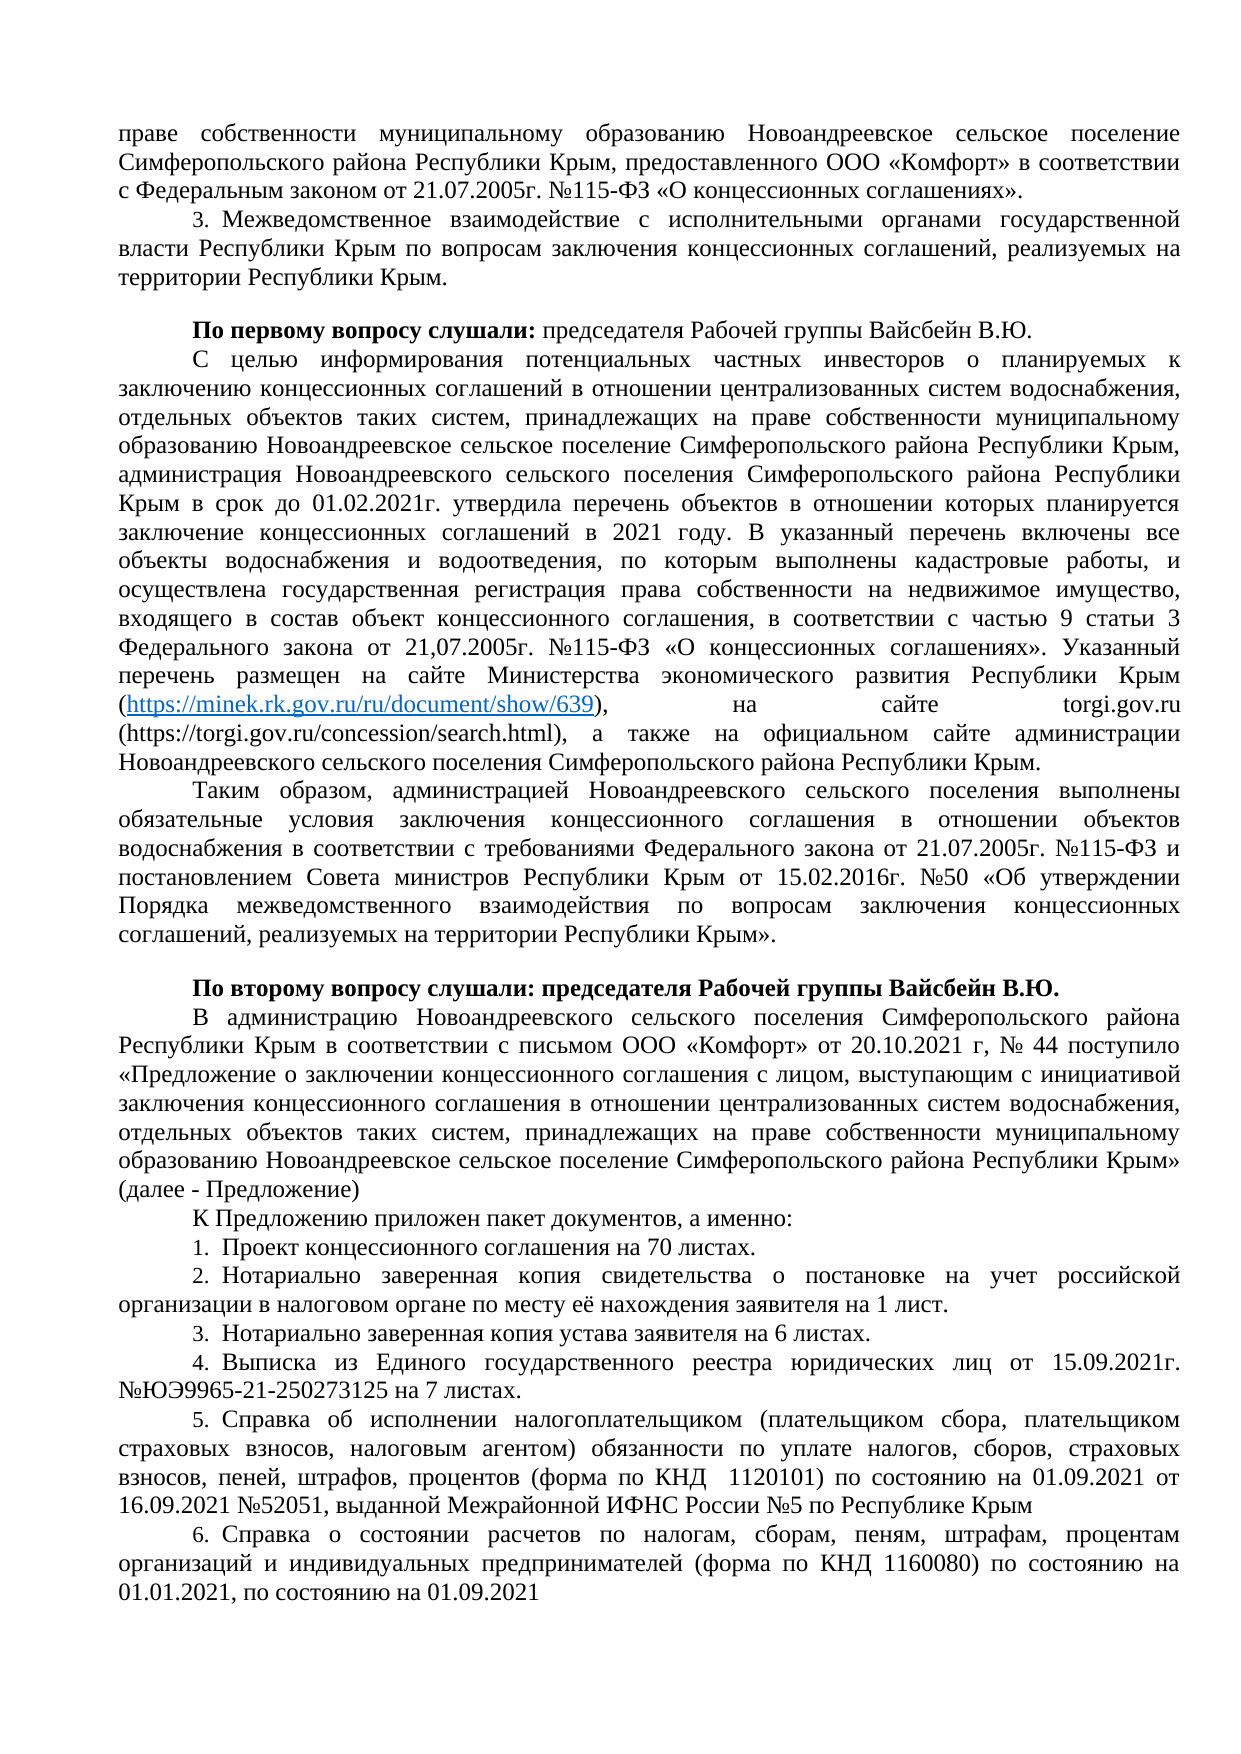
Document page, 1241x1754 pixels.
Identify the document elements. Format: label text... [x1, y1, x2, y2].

list Межведомственное взаимодействие с исполнительными органами государственной власти Республики Крым по вопросам заключения концессионных соглашений, реализуемых на территории Республики Крым. [118, 204, 1181, 291]
text В администрацию Новоандреевского сельского поселения Симферопольского района Республики Крым в соответствии с письмом ООО «Комфорт» от 20.10.2021 г, № 44 поступило «Предложение о заключении концессионного соглашения с лицом, выступающим с инициативой заключения концессионного соглашения в отношении централизованных систем водоснабжения, отдельных объектов таких систем, принадлежащих на праве собственности муниципальному образованию Новоандреевское сельское поселение Симферопольского района Республики Крым» (далее - Предложение) [118, 1002, 1181, 1203]
text По второму вопросу слушали: председателя Рабочей группы Вайсбейн В.Ю. [118, 973, 1181, 1002]
text Таким образом, администрацией Новоандреевского сельского поселения выполнены обязательные условия заключения концессионного соглашения в отношении объектов водоснабжения в соответствии с требованиями Федерального закона от 21.07.2005г. №115-ФЗ и постановлением Совета министров Республики Крым от 15.02.2016г. №50 «Об утверждении Порядка межведомственного взаимодействия по вопросам заключения концессионных соглашений, реализуемых на территории Республики Крым». [118, 776, 1181, 948]
list Проект концессионного соглашения на 70 листах. [118, 1232, 1181, 1261]
list Нотариально заверенная копия устава заявителя на 6 листах. [118, 1318, 1181, 1347]
text С целью информирования потенциальных частных инвесторов о планируемых к заключению концессионных соглашений в отношении централизованных систем водоснабжения, отдельных объектов таких систем, принадлежащих на праве собственности муниципальному образованию Новоандреевское сельское поселение Симферопольского района Республики Крым, администрация Новоандреевского сельского поселения Симферопольского района Республики Крым в срок до 01.02.2021г. утвердила перечень объектов в отношении которых планируется заключение концессионных соглашений в 2021 году. В указанный перечень включены все объекты водоснабжения и водоотведения, по которым выполнены кадастровые работы, и осуществлена государственная регистрация права собственности на недвижимое имущество, входящего в состав объект концессионного соглашения, в соответствии с частью 9 статьи 3 Федерального закона от 21,07.2005г. №115-ФЗ «О концессионных соглашениях». Указанный перечень размещен на сайте Министерства экономического развития Республики Крым (https://minek.rk.gov.ru/ru/document/show/639), на сайте torgi.gov.ru (https://torgi.gov.ru/concession/search.html), а также на официальном сайте администрации Новоандреевского сельского поселения Симферопольского района Республики Крым. [118, 344, 1181, 776]
list Справка о состоянии расчетов по налогам, сборам, пеням, штрафам, процентам организаций и индивидуальных предпринимателей (форма по КНД 1160080) по состоянию на 01.01.2021, по состоянию на 01.09.2021 [118, 1519, 1181, 1606]
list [118, 118, 1181, 204]
list Справка об исполнении налогоплательщиком (плательщиком сбора, плательщиком страховых взносов, налоговым агентом) обязанности по уплате налогов, сборов, страховых взносов, пеней, штрафов, процентов (форма по КНД 1120101) по состоянию на 01.09.2021 от 16.09.2021 №52051, выданной Межрайонной ИФНС России №5 по Республике Крым [118, 1404, 1181, 1519]
list Выписка из Единого государственного реестра юридических лиц от 15.09.2021г. №ЮЭ9965-21-250273125 на 7 листах. [118, 1347, 1181, 1404]
text К Предложению приложен пакет документов, а именно: [118, 1203, 1181, 1232]
text По первому вопросу слушали: председателя Рабочей группы Вайсбейн В.Ю. [118, 316, 1181, 344]
list Нотариально заверенная копия свидетельства о постановке на учет российской организации в налоговом органе по месту её нахождения заявителя на 1 лист. [118, 1261, 1181, 1318]
